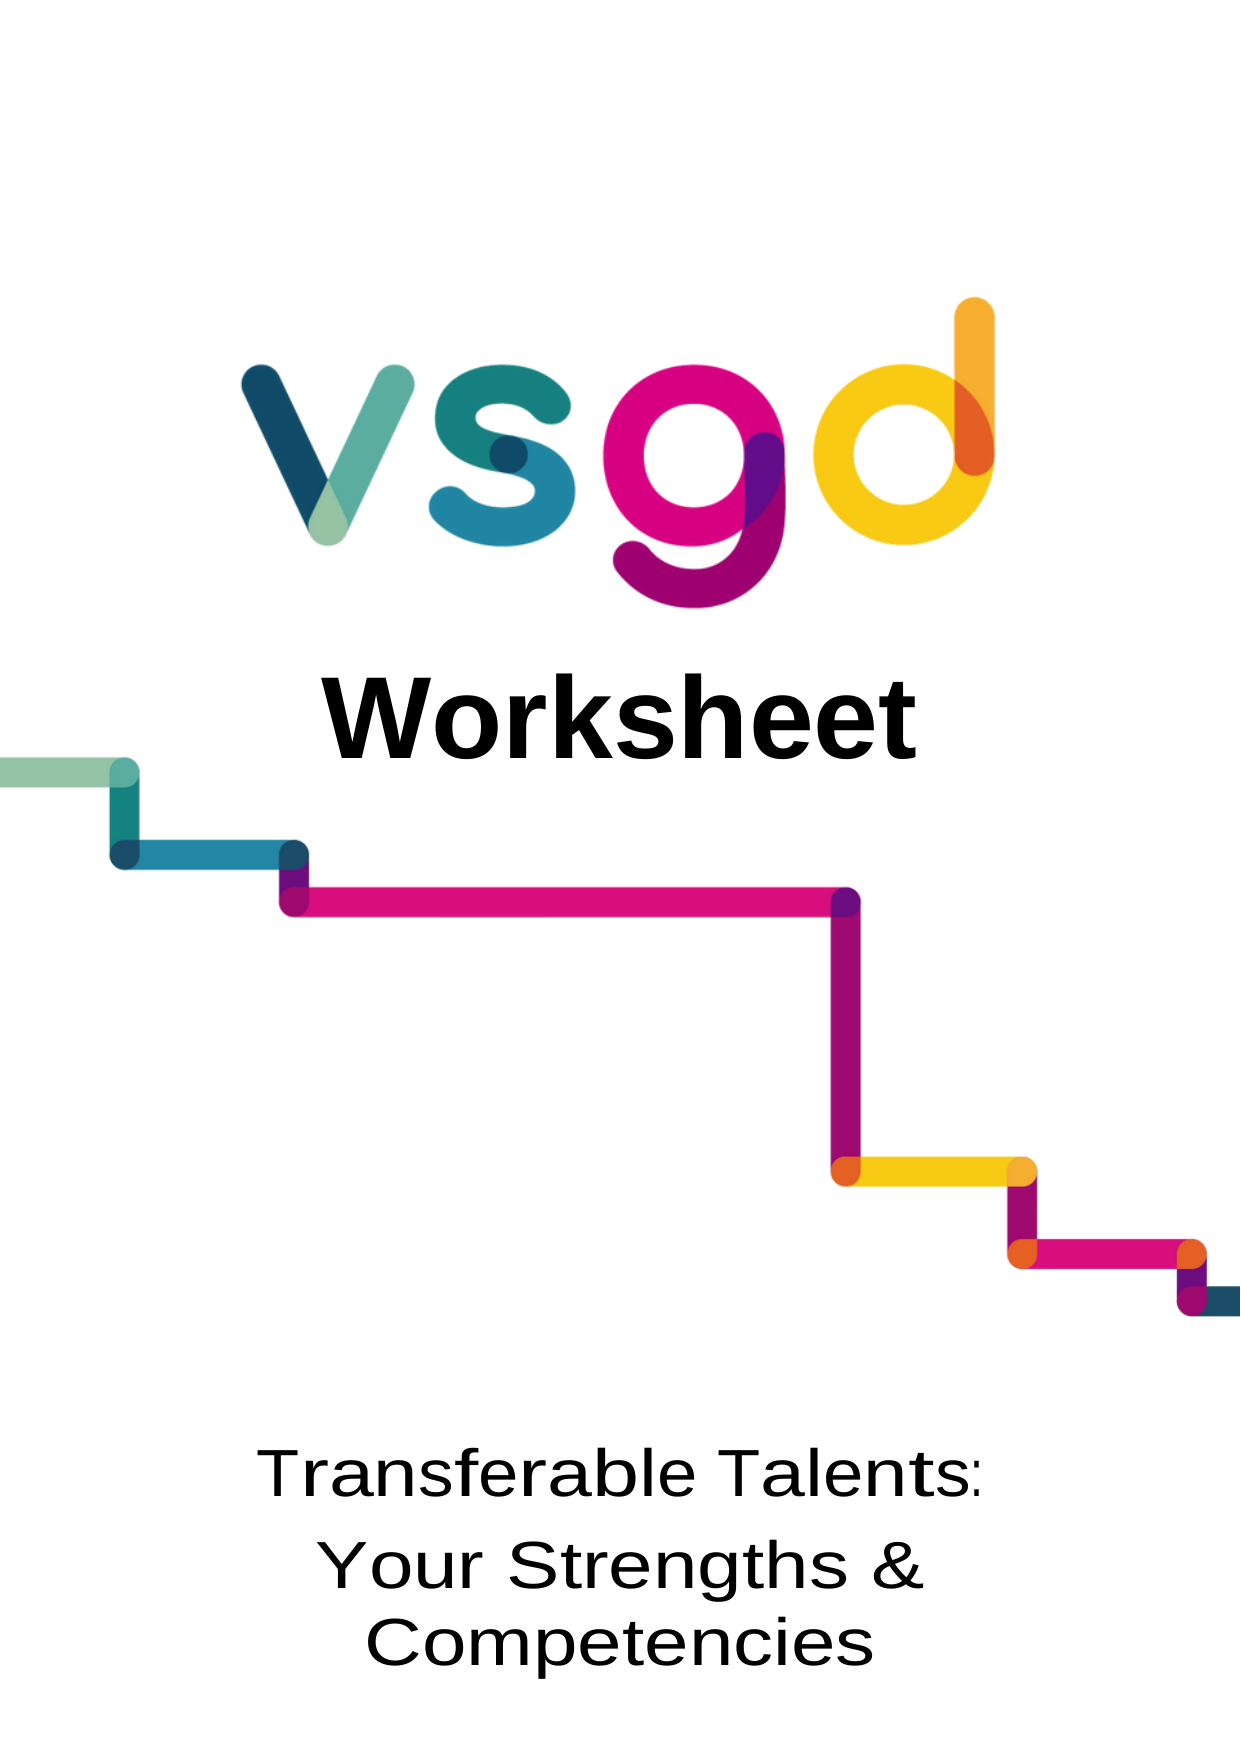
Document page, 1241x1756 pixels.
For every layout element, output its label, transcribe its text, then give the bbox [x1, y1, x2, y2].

picture [229, 286, 1013, 624]
text Your Strengths & Competencies [59, 1526, 1181, 1679]
text Transferable Talents: [59, 1434, 1181, 1511]
picture [0, 670, 1240, 1394]
